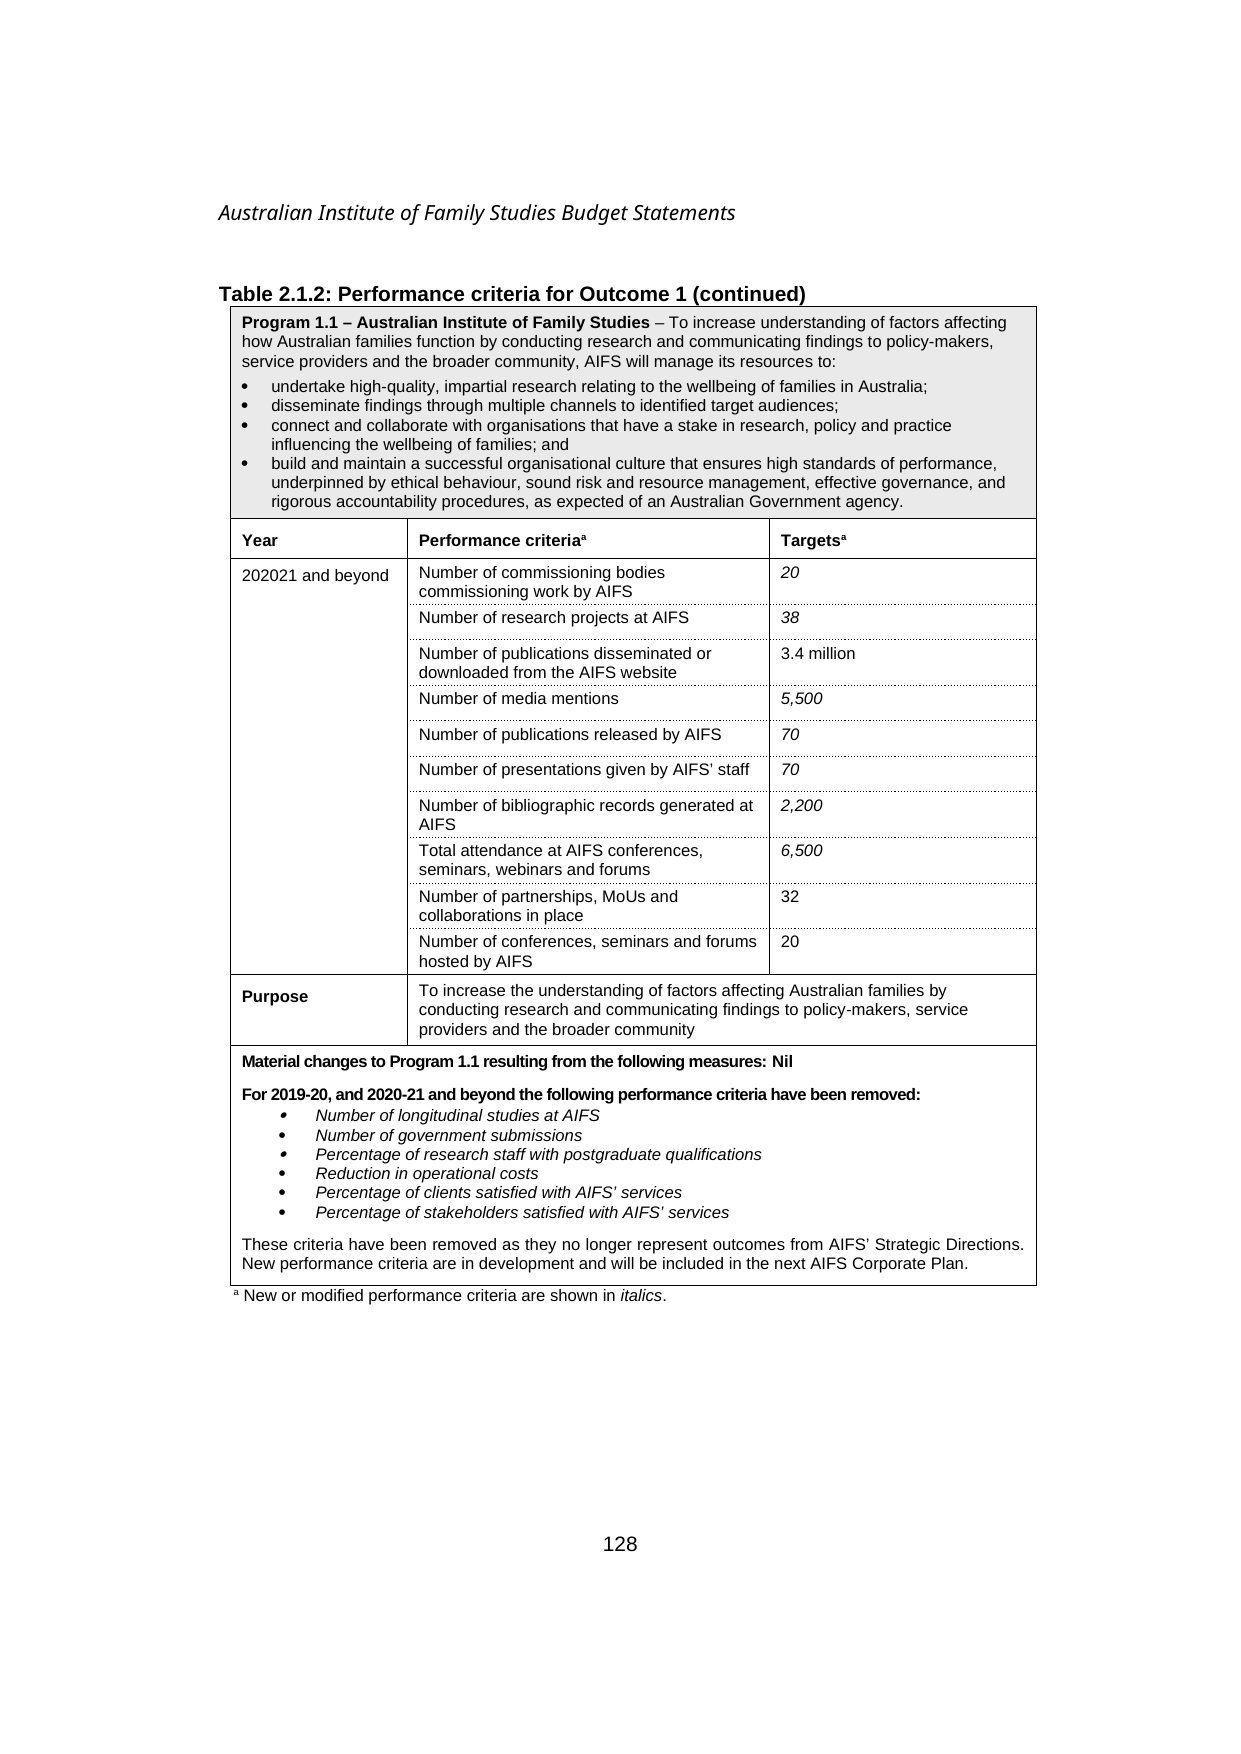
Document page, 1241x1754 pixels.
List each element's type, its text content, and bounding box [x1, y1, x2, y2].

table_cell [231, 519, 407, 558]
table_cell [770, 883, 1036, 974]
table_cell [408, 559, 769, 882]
subtitle Table 2.1.2: Performance criteria for Outcome 1 (continued) [218, 282, 1022, 306]
text a New or modified performance criteria are shown in italics. [233, 1286, 1033, 1305]
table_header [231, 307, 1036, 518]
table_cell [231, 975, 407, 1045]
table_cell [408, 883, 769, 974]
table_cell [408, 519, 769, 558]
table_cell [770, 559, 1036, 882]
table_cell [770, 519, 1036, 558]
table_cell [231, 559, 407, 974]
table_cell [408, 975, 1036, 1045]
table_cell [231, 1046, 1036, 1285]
